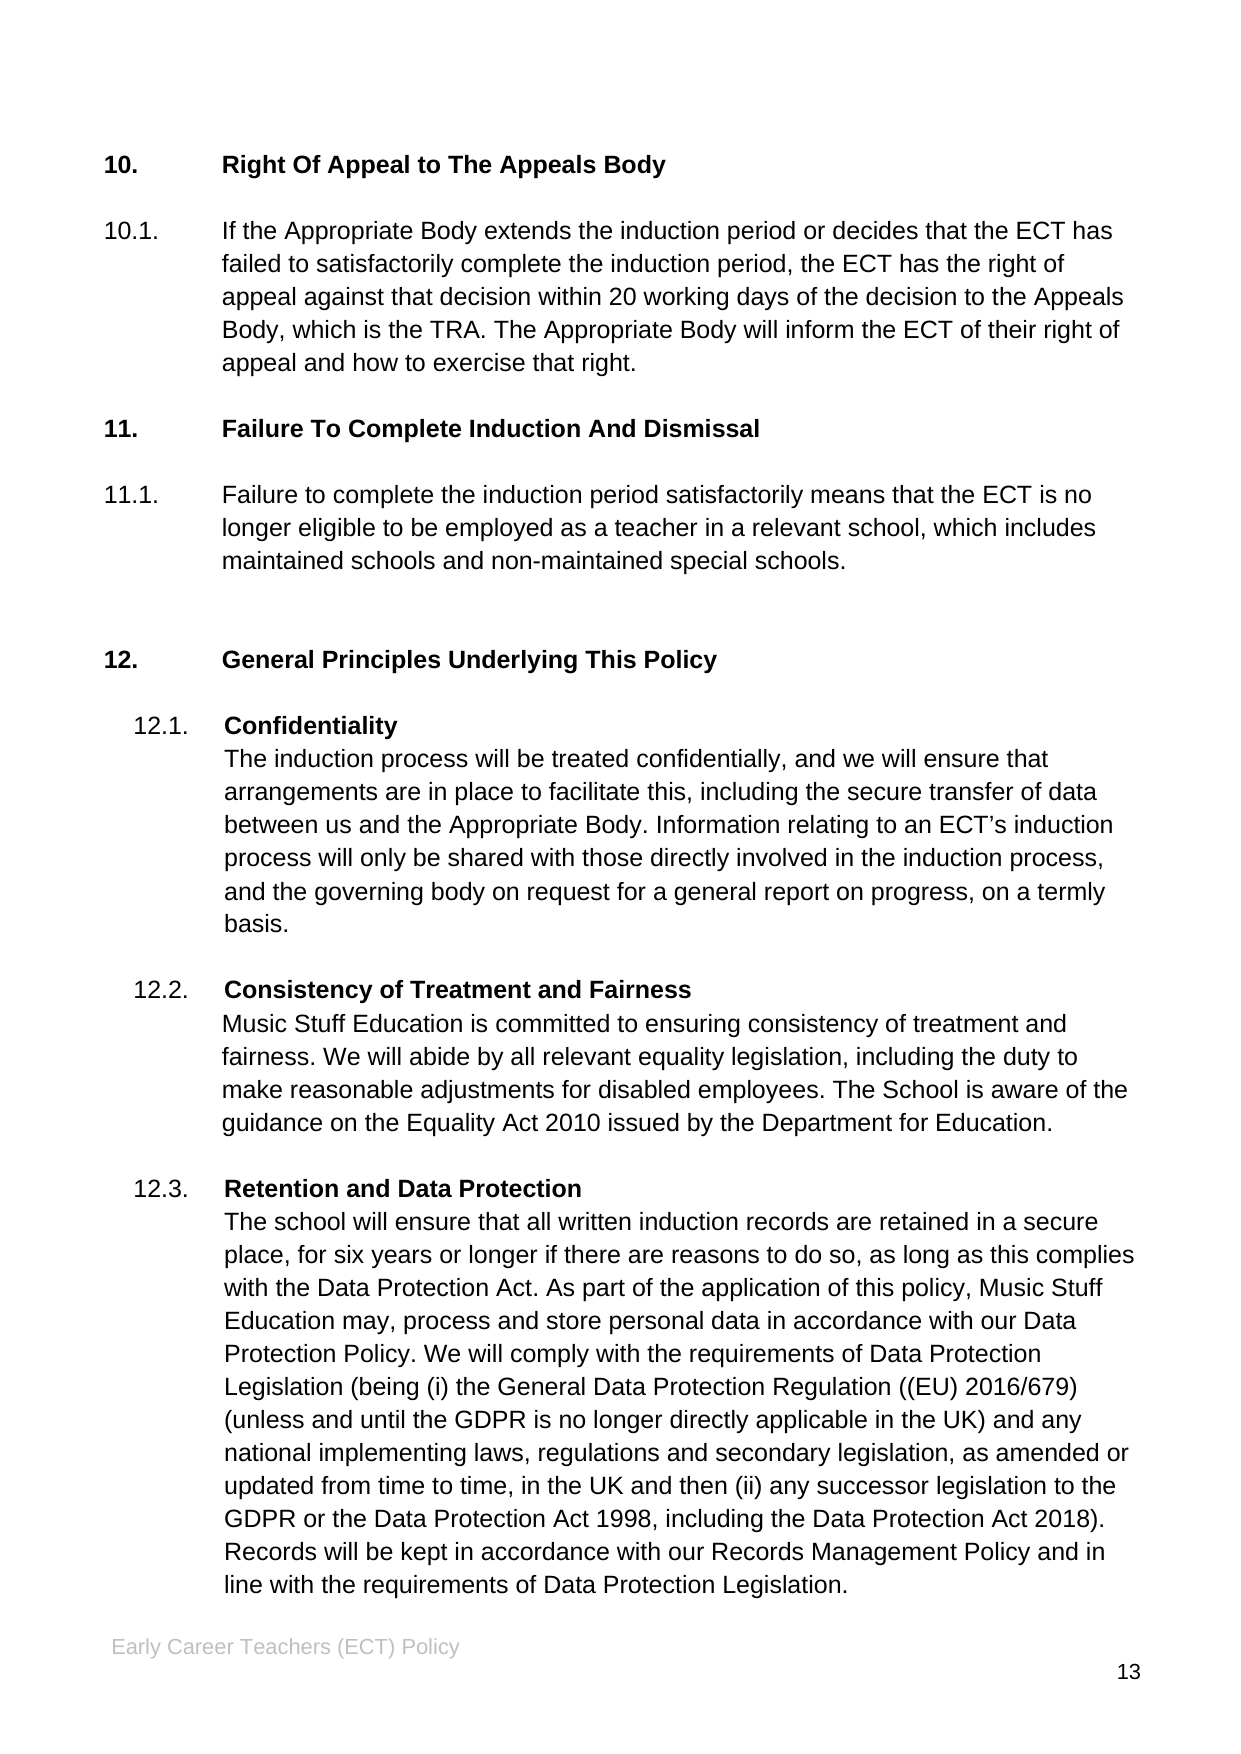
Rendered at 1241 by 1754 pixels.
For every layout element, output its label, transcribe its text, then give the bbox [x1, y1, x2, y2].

list Consistency of Treatment and Fairness [133, 976, 1141, 1004]
list The induction process will be treated confidentially, and we will ensure that arrangements are in place to facilitate this, including the secure transfer of data between us and the Appropriate Body. Information relating to an ECT’s induction process will only be shared with those directly involved in the induction process, and the governing body on request for a general report on progress, on a termly basis. [224, 744, 1141, 938]
list Failure to complete the induction period satisfactorily means that the ECT is no longer eligible to be employed as a teacher in a relevant school, which includes maintained schools and non-maintained special schools. [103, 480, 1141, 575]
list Retention and Data Protection [133, 1174, 1141, 1202]
list Confidentiality [133, 711, 1141, 740]
list Music Stuff Education is committed to ensuring consistency of treatment and fairness. We will abide by all relevant equality legislation, including the duty to make reasonable adjustments for disabled employees. The School is aware of the guidance on the Equality Act 2010 issued by the Department for Education. [222, 1008, 1141, 1136]
list Right Of Appeal to The Appeals Body [103, 150, 1141, 179]
list The school will ensure that all written induction records are retained in a secure place, for six years or longer if there are reasons to do so, as long as this complies with the Data Protection Act. As part of the application of this policy, Music Stuff Education may, process and store personal data in accordance with our Data Protection Policy. We will comply with the requirements of Data Protection Legislation (being (i) the General Data Protection Regulation ((EU) 2016/679) (unless and until the GDPR is no longer directly applicable in the UK) and any national implementing laws, regulations and secondary legislation, as amended or updated from time to time, in the UK and then (ii) any successor legislation to the GDPR or the Data Protection Act 1998, including the Data Protection Act 2018). Records will be kept in accordance with our Records Management Policy and in line with the requirements of Data Protection Legislation. [224, 1207, 1141, 1599]
list Failure To Complete Induction And Dismissal [103, 414, 1141, 443]
list If the Appropriate Body extends the induction period or decides that the ECT has failed to satisfactorily complete the induction period, the ECT has the right of appeal against that decision within 20 working days of the decision to the Appeals Body, which is the TRA. The Appropriate Body will inform the ECT of their right of appeal and how to exercise that right. [103, 216, 1141, 377]
list General Principles Underlying This Policy [103, 645, 1141, 674]
